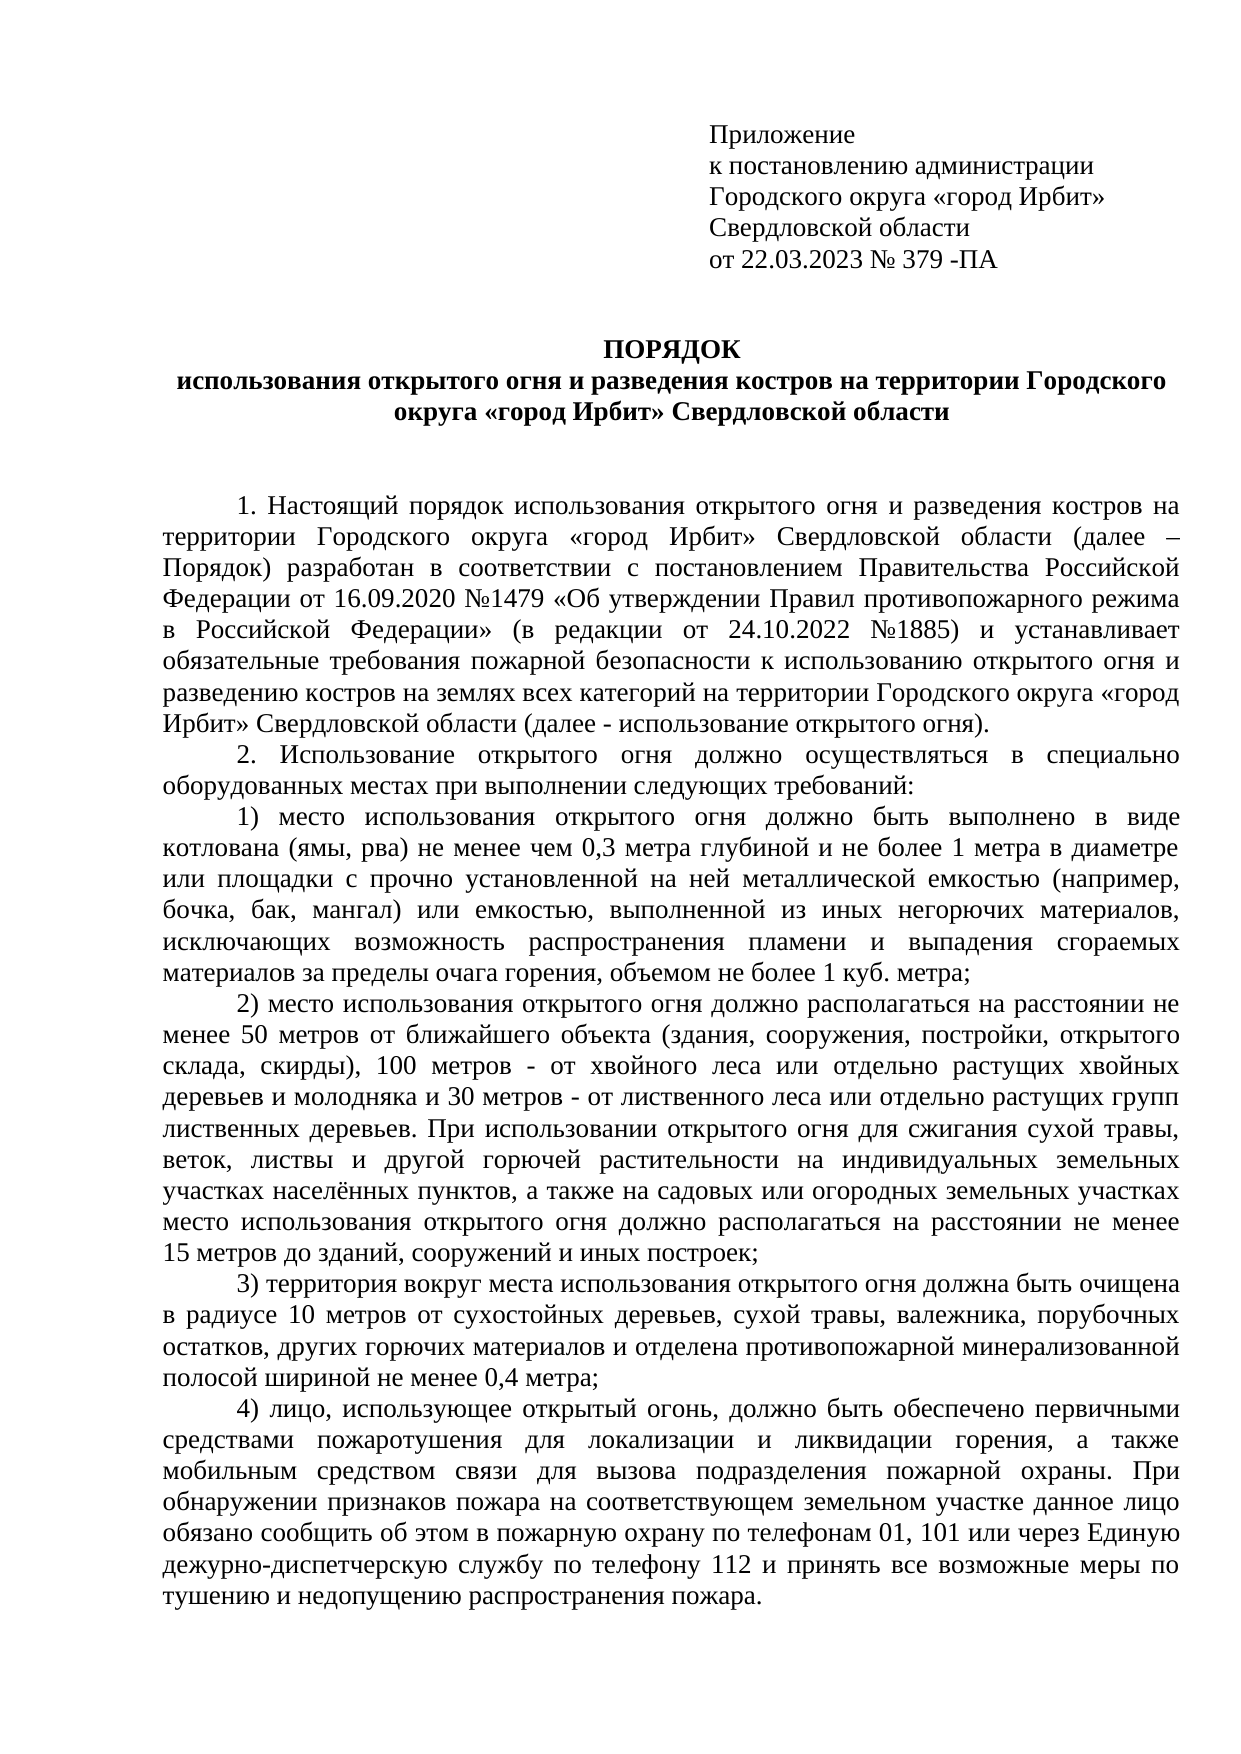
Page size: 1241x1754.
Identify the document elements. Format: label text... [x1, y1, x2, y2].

text 2) место использования открытого огня должно располагаться на расстоянии не менее 50 метров от ближайшего объекта (здания, сооружения, постройки, открытого склада, скирды), 100 метров - от хвойного леса или отдельно растущих хвойных деревьев и молодняка и 30 метров - от лиственного леса или отдельно растущих групп лиственных деревьев. При использовании открытого огня для сжигания сухой травы, веток, листвы и другой горючей растительности на индивидуальных земельных участках населённых пунктов, а также на садовых или огородных земельных участках место использования открытого огня должно располагаться на расстоянии не менее 15 метров до зданий, сооружений и иных построек; [162, 987, 1181, 1267]
text Приложение [162, 118, 1181, 149]
text Свердловской области [162, 212, 1181, 243]
text использования открытого огня и разведения костров на территории Городского округа «город Ирбит» Свердловской области [162, 364, 1181, 426]
text от 22.03.2023 № 379 -ПА [162, 243, 1181, 274]
text 4) лицо, использующее открытый огонь, должно быть обеспечено первичными средствами пожаротушения для локализации и ликвидации горения, а также мобильным средством связи для вызова подразделения пожарной охраны. При обнаружении признаков пожара на соответствующем земельном участке данное лицо обязано сообщить об этом в пожарную охрану по телефонам 01, 101 или через Единую дежурно-диспетчерскую службу по телефону 112 и принять все возможные меры по тушению и недопущению распространения пожара. [162, 1392, 1181, 1610]
text 1) место использования открытого огня должно быть выполнено в виде котлована (ямы, рва) не менее чем 0,3 метра глубиной и не более 1 метра в диаметре или площадки с прочно установленной на ней металлической емкостью (например, бочка, бак, мангал) или емкостью, выполненной из иных негорючих материалов, исключающих возможность распространения пламени и выпадения сгораемых материалов за пределы очага горения, объемом не более 1 куб. метра; [162, 800, 1181, 987]
text 2. Использование открытого огня должно осуществляться в специально оборудованных местах при выполнении следующих требований: [162, 738, 1181, 800]
text 1. Настоящий порядок использования открытого огня и разведения костров на территории Городского округа «город Ирбит» Свердловской области (далее – Порядок) разработан в соответствии с постановлением Правительства Российской Федерации от 16.09.2020 №1479 «Об утверждении Правил противопожарного режима в Российской Федерации» (в редакции от 24.10.2022 №1885) и устанавливает обязательные требования пожарной безопасности к использованию открытого огня и разведению костров на землях всех категорий на территории Городского округа «город Ирбит» Свердловской области (далее - использование открытого огня). [162, 489, 1181, 738]
text ПОРЯДОК [162, 333, 1181, 364]
text Городского округа «город Ирбит» [162, 180, 1181, 212]
text к постановлению администрации [162, 149, 1181, 180]
text 3) территория вокруг места использования открытого огня должна быть очищена в радиусе 10 метров от сухостойных деревьев, сухой травы, валежника, порубочных остатков, других горючих материалов и отделена противопожарной минерализованной полосой шириной не менее 0,4 метра; [162, 1267, 1181, 1392]
